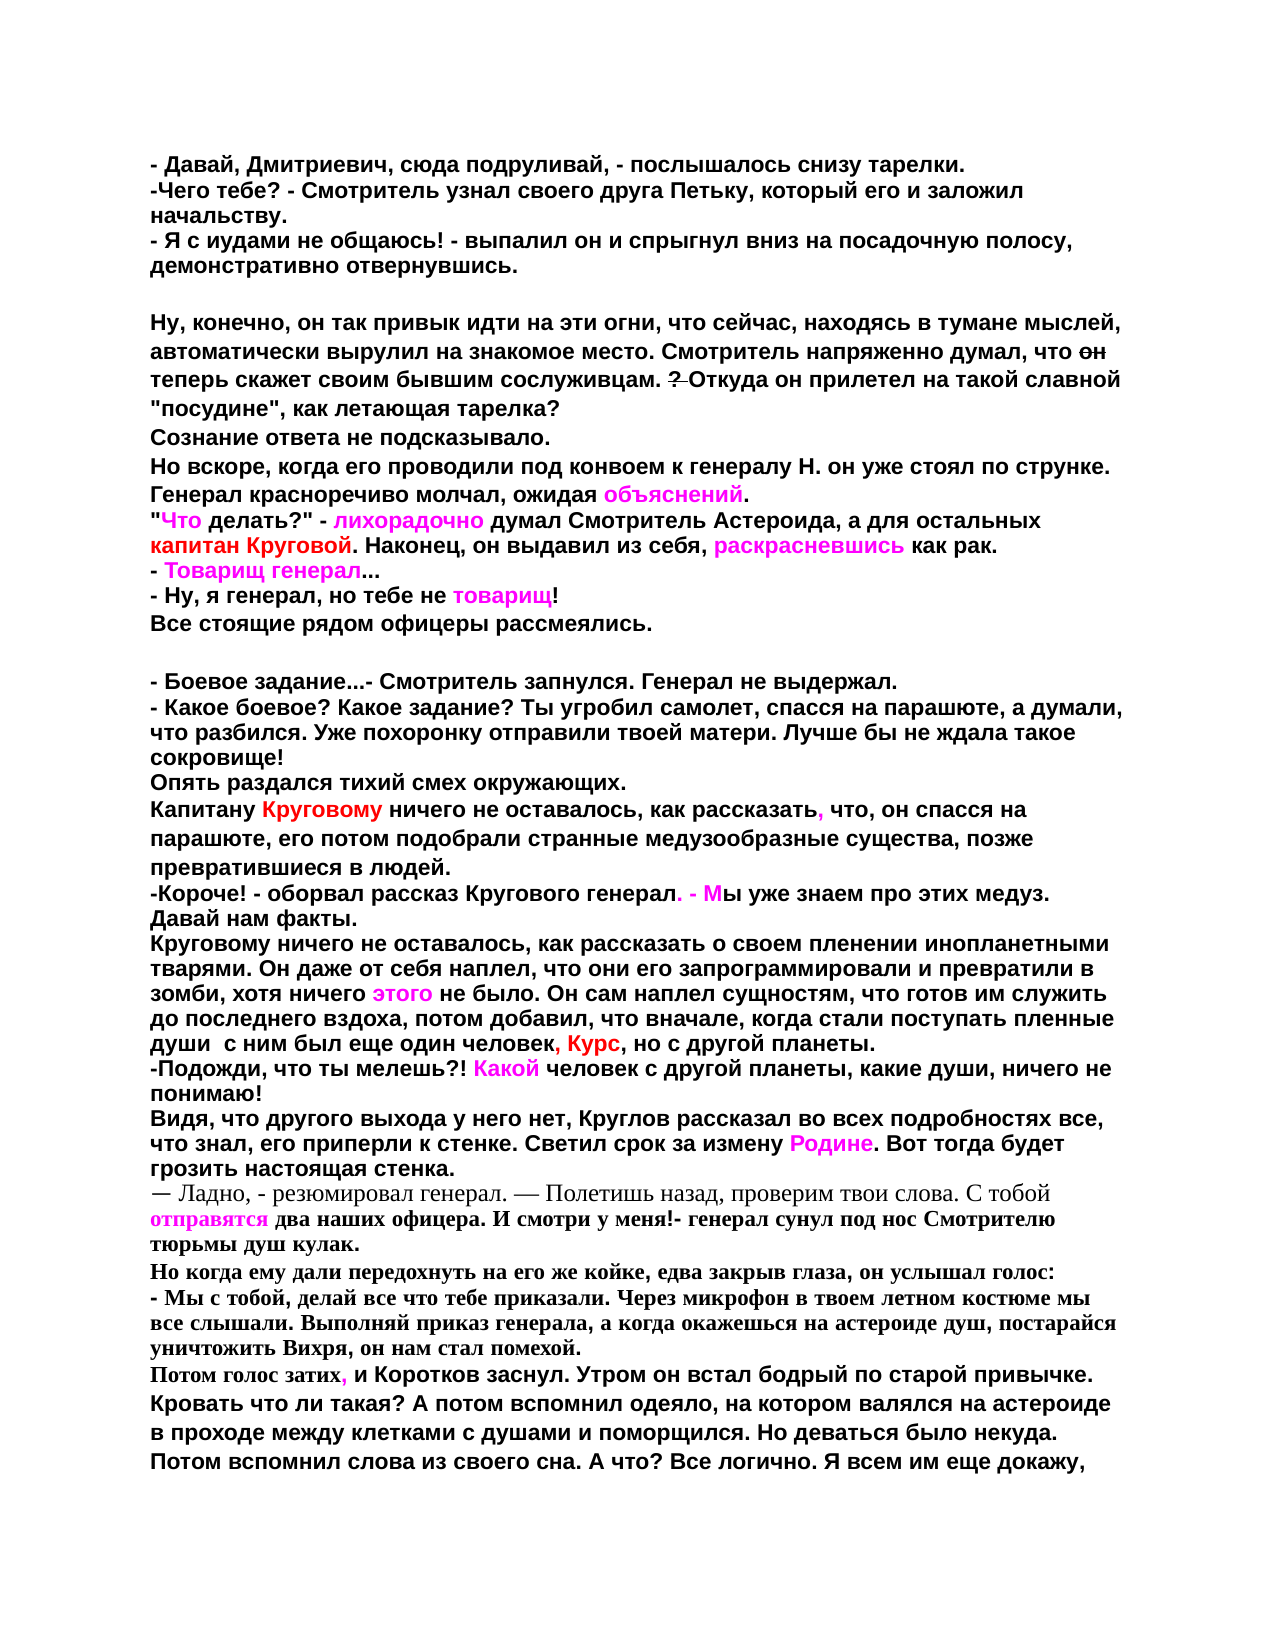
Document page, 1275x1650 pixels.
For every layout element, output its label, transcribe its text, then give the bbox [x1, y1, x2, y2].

text - Ну, я генерал, но тебе не товарищ! [150, 584, 1125, 609]
text Потом голос затих, и Коротков заснул. Утром он встал бодрый по старой привычке. Кровать что ли такая? А потом вспомнил одеяло, на котором валялся на астероиде в проходе между клетками с душами и поморщился. Но деваться было некуда. [150, 1360, 1125, 1446]
text - Товарищ генерал... [150, 559, 1125, 584]
text Опять раздался тихий смех окружающих. [150, 770, 1125, 795]
text Круговому ничего не оставалось, как рассказать о своем пленении инопланетными тварями. Он даже от себя наплел, что они его запрограммировали и превратили в зомби, хотя ничего этого не было. Он сам наплел сущностям, что готов им служить до последнего вздоха, потом добавил, что вначале, когда стали поступать пленные души с ним был еще один человек, Курс, но с другой планеты. [150, 931, 1125, 1056]
text Ну, конечно, он так привык идти на эти огни, что сейчас, находясь в тумане мыслей, автоматически вырулил на знакомое место. Смотритель напряженно думал, что он теперь скажет своим бывшим сослуживцам. ? Откуда он прилетел на такой славной "посудине", как летающая тарелка? [150, 307, 1125, 422]
text Но когда ему дали передохнуть на его же койке, едва закрыв глаза, он услышал голос: [150, 1256, 1125, 1285]
text -Короче! - оборвал рассказ Кругового генерал. - Мы уже знаем про этих медуз. Давай нам факты. [150, 881, 1125, 931]
text Капитану Круговому ничего не оставалось, как рассказать, что, он спасся на парашюте, его потом подобрали странные медузообразные существа, позже превратившиеся в людей. [150, 795, 1125, 881]
text Все стоящие рядом офицеры рассмеялись. [150, 609, 1125, 637]
text Но вскоре, когда его проводили под конвоем к генералу Н. он уже стоял по струнке. Генерал красноречиво молчал, ожидая объяснений. [150, 451, 1125, 509]
text -Подожди, что ты мелешь?! Какой человек с другой планеты, какие души, ничего не понимаю! [150, 1056, 1125, 1106]
text - Я с иудами не общаюсь! - выпалил он и спрыгнул вниз на посадочную полосу, демонстративно отвернувшись. [150, 229, 1125, 279]
text - Какое боевое? Какое задание? Ты угробил самолет, спасся на парашюте, а думали, что разбился. Уже похоронку отправили твоей матери. Лучше бы не ждала такое сокровище! [150, 695, 1125, 770]
text - Мы с тобой, делай все что тебе приказали. Через микрофон в твоем летном костюме мы все слышали. Выполняй приказ генерала, а когда окажешься на астероиде душ, постарайся уничтожить Вихря, он нам стал помехой. [150, 1285, 1125, 1360]
text - Давай, Дмитриевич, сюда подруливай, - послышалось снизу тарелки. [150, 150, 1125, 179]
text "Что делать?" - лихорадочно думал Смотритель Астероида, а для остальных капитан Круговой. Наконец, он выдавил из себя, раскрасневшись как рак. [150, 509, 1125, 559]
text Сознание ответа не подсказывало. [150, 422, 1125, 451]
text -Чего тебе? - Смотритель узнал своего друга Петьку, который его и заложил начальству. [150, 179, 1125, 229]
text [150, 1446, 1125, 1475]
text Видя, что другого выхода у него нет, Круглов рассказал во всех подробностях все, что знал, его приперли к стенке. Светил срок за измену Родине. Вот тогда будет грозить настоящая стенка. [150, 1106, 1125, 1181]
text — Ладно, - резюмировал генерал. — Полетишь назад, проверим твои слова. С тобой отправятся два наших офицера. И смотри у меня!- генерал сунул под нос Смотрителю тюрьмы душ кулак. [150, 1181, 1125, 1256]
text - Боевое задание...- Смотритель запнулся. Генерал не выдержал. [150, 666, 1125, 695]
